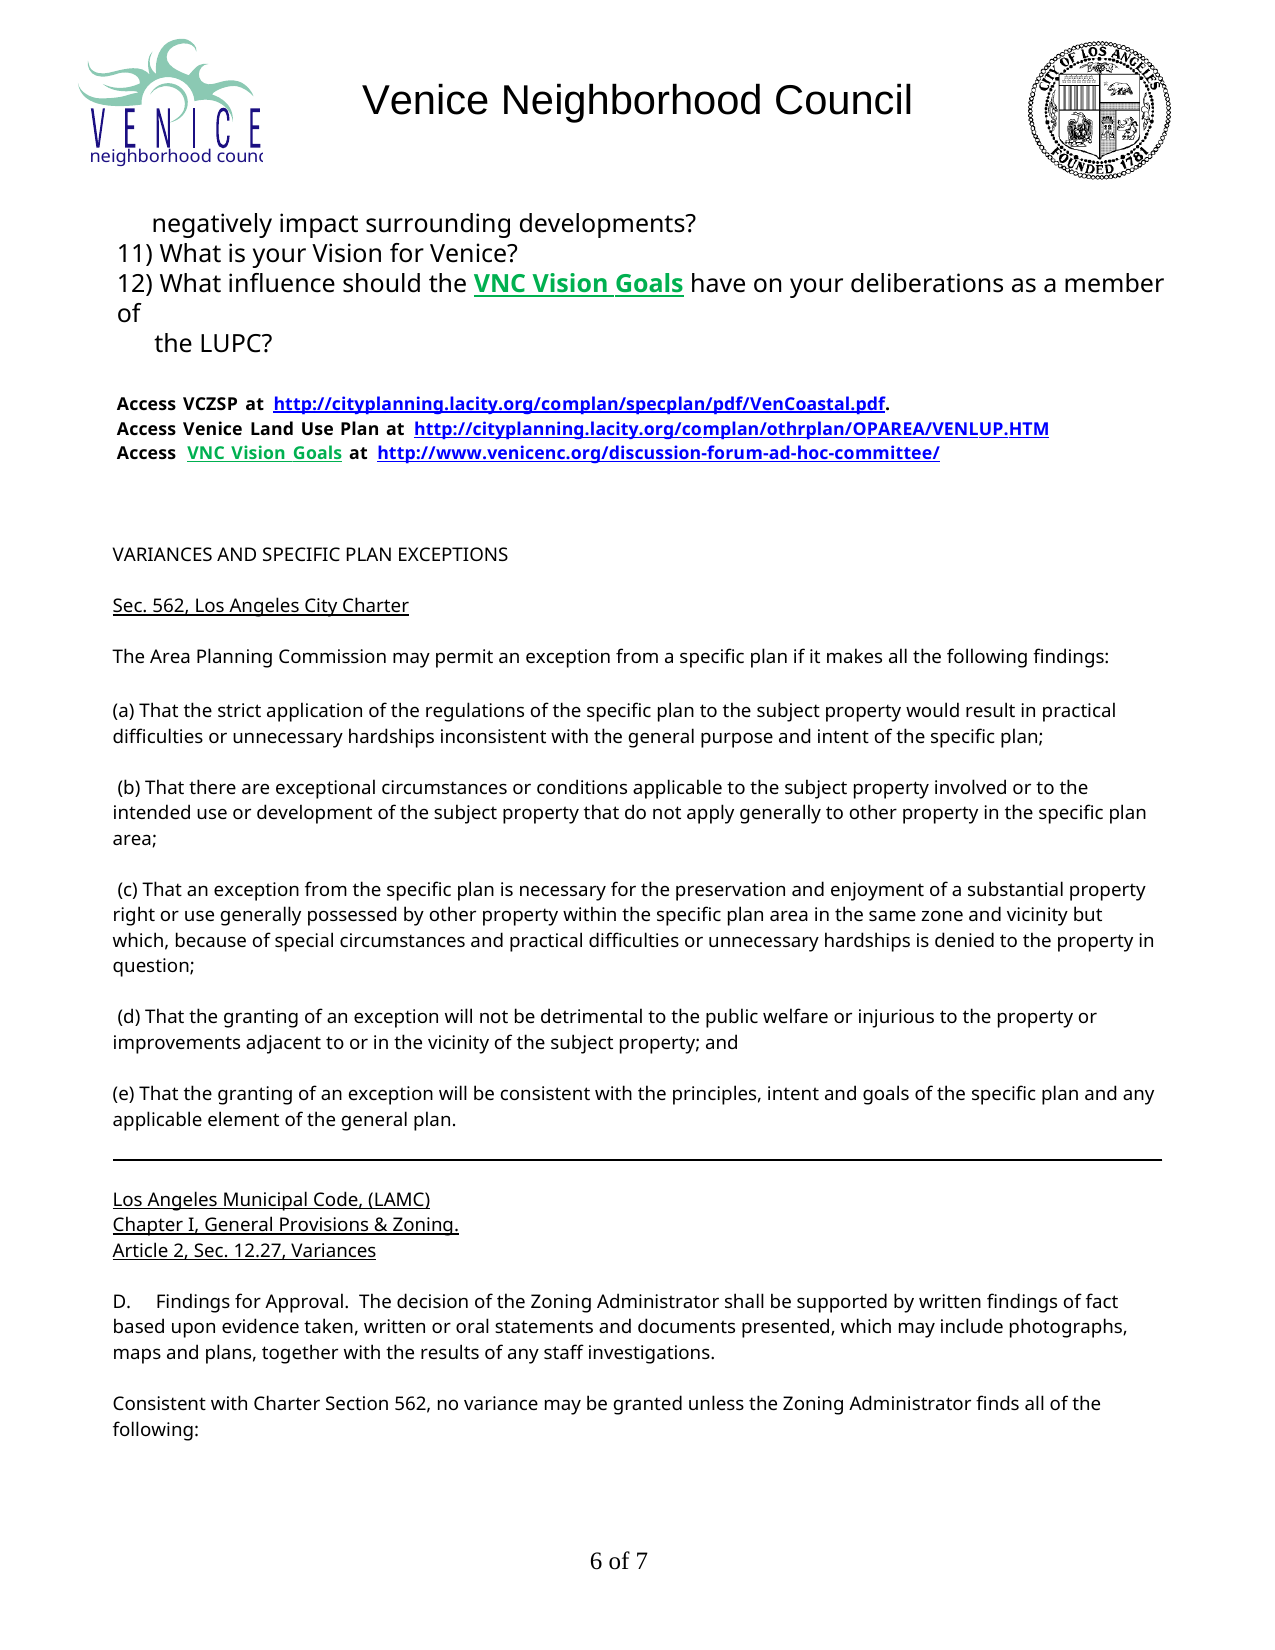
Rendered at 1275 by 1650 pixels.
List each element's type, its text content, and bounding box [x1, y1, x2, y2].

text (a) That the strict application of the regulations of the specific plan to the subject property would result in practical difficulties or unnecessary hardships inconsistent with the general purpose and intent of the specific plan; [112, 698, 1162, 749]
text Los Angeles Municipal Code, (LAMC) [112, 1186, 1162, 1212]
text 11) What is your Vision for Venice? [117, 240, 1164, 270]
text (b) That there are exceptional circumstances or conditions applicable to the subject property involved or to the intended use or development of the subject property that do not apply generally to other property in the specific plan area; [112, 774, 1162, 851]
text 12) What influence should the VNC Vision Goals have on your deliberations as a member of [117, 270, 1164, 330]
text VARIANCES AND SPECIFIC PLAN EXCEPTIONS [112, 541, 1162, 567]
text (d) That the granting of an exception will not be detrimental to the public welfare or injurious to the property or improvements adjacent to or in the vicinity of the subject property; and [112, 1004, 1162, 1055]
text the LUPC? [154, 330, 1164, 360]
text negatively impact surrounding developments? [112, 206, 1099, 240]
text (c) That an exception from the specific plan is necessary for the preservation and enjoyment of a substantial property right or use generally possessed by other property within the specific plan area in the same zone and vicinity but which, because of special circumstances and practical difficulties or unnecessary hardships is denied to the property in question; [112, 876, 1162, 978]
picture [1017, 30, 1182, 188]
text Access Venice Land Use Plan at http://cityplanning.lacity.org/complan/othrplan/OPAREA/VENLUP.HTM [117, 416, 1164, 441]
text Access VNC Vision Goals at http://www.venicenc.org/discussion-forum-ad-hoc-committee/ [117, 441, 1164, 465]
text Article 2, Sec. 12.27, Variances [112, 1237, 1162, 1263]
text Access VCZSP at http://cityplanning.lacity.org/complan/specplan/pdf/VenCoastal.pdf. [117, 391, 1164, 415]
text Sec. 562, Los Angeles City Charter [112, 592, 1162, 618]
text The Area Planning Commission may permit an exception from a specific plan if it makes all the following findings: [112, 643, 1162, 669]
text Chapter I, General Provisions & Zoning. [112, 1212, 1162, 1237]
text Consistent with Charter Section 562, no variance may be granted unless the Zoning Administrator finds all of the following: [112, 1390, 1162, 1441]
text (e) That the granting of an exception will be consistent with the principles, intent and goals of the specific plan and any applicable element of the general plan. [112, 1080, 1162, 1131]
text D. Findings for Approval. The decision of the Zoning Administrator shall be supported by written findings of fact based upon evidence taken, written or oral statements and documents presented, which may include photographs, maps and plans, together with the results of any staff investigations. [112, 1288, 1162, 1365]
